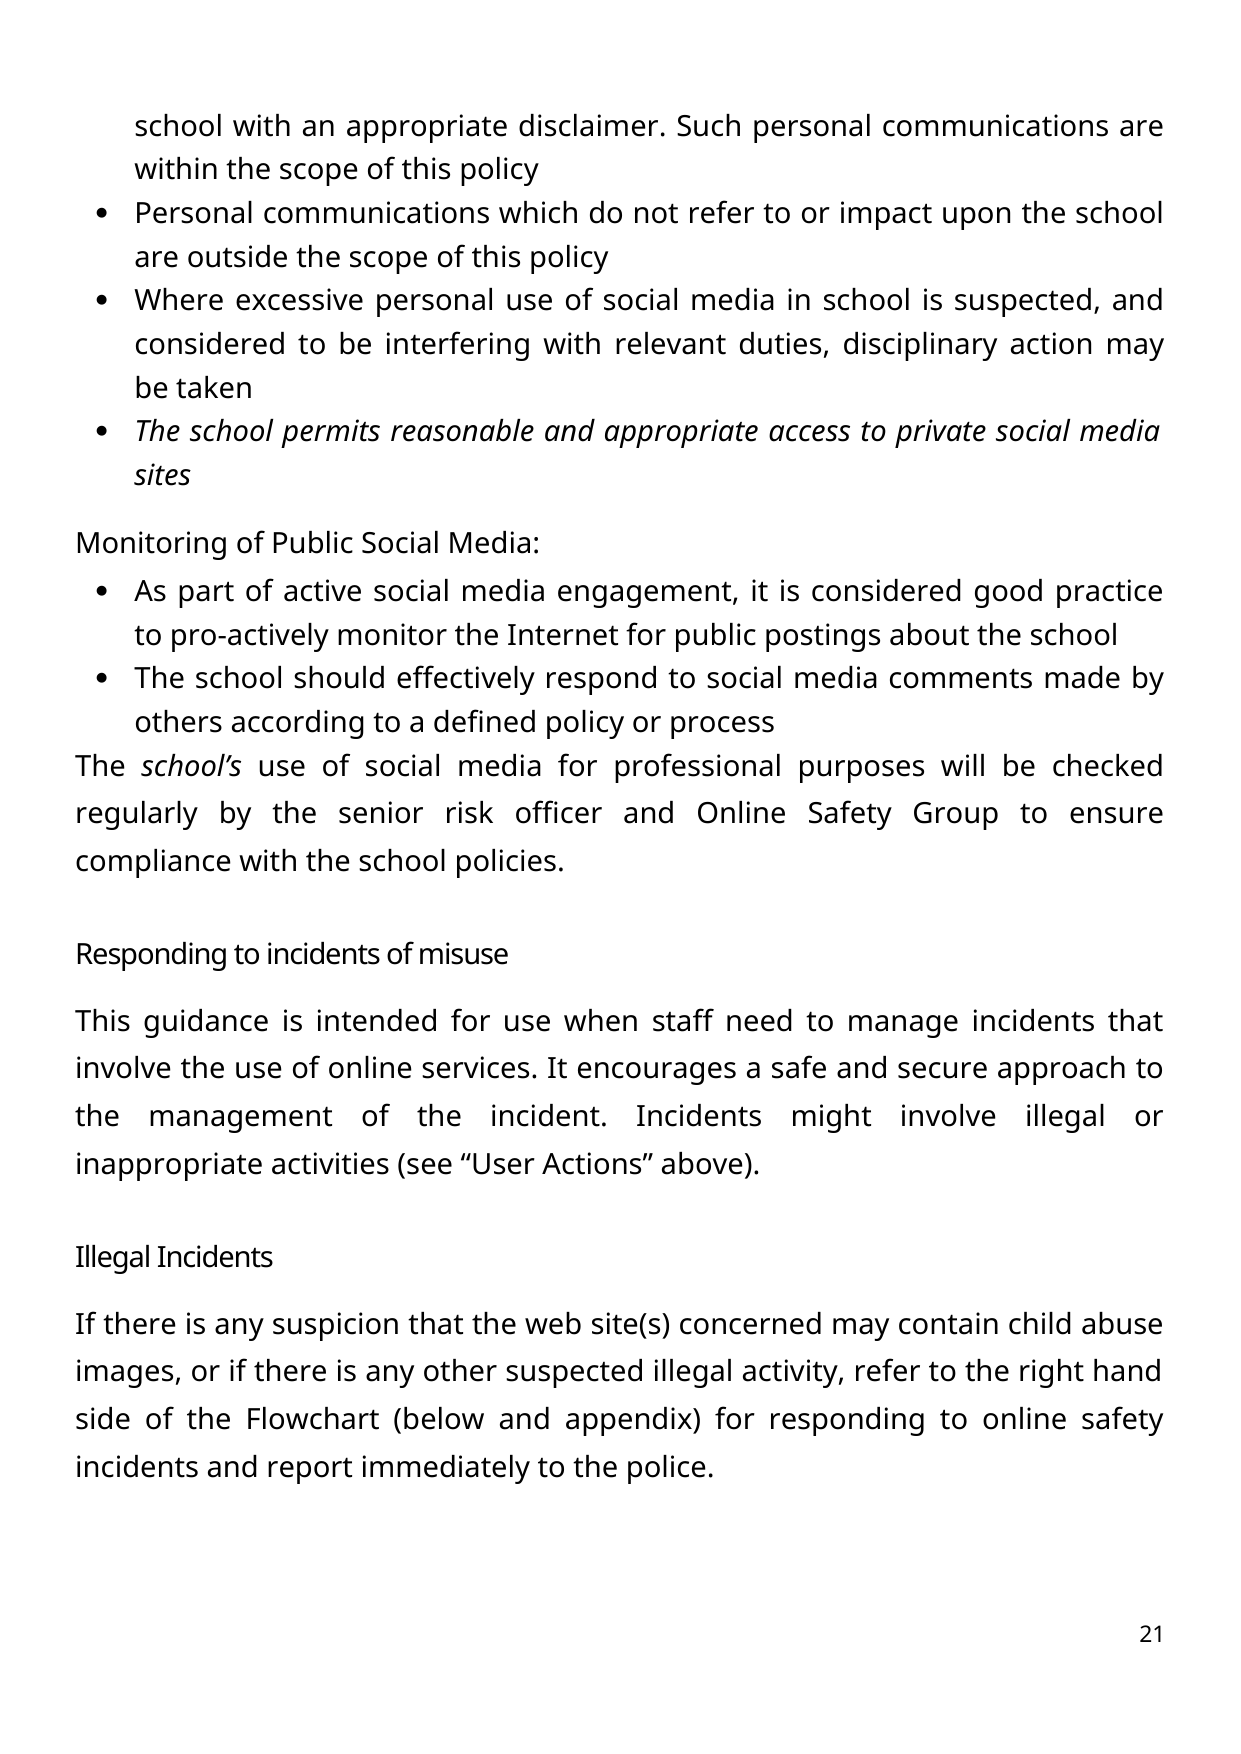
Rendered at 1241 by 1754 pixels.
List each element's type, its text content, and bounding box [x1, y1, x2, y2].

list Where excessive personal use of social media in school is suspected, and considered to be interfering with relevant duties, disciplinary action may be taken [97, 279, 1165, 407]
text If there is any suspicion that the web site(s) concerned may contain child abuse images, or if there is any other suspected illegal activity, refer to the right hand side of the Flowchart (below and appendix) for responding to online safety incidents and report immediately to the police. [75, 1303, 1165, 1486]
subtitle Responding to incidents of misuse [75, 934, 1165, 973]
list As part of active social media engagement, it is considered good practice to pro-actively monitor the Internet for public postings about the school [97, 570, 1165, 654]
subtitle Monitoring of Public Social Media: [75, 523, 1165, 562]
list The school should effectively respond to social media comments made by others according to a defined policy or process [97, 658, 1165, 741]
subtitle Illegal Incidents [75, 1236, 1165, 1276]
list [97, 105, 1165, 188]
text This guidance is intended for use when staff need to manage incidents that involve the use of online services. It encourages a safe and secure approach to the management of the incident. Incidents might involve illegal or inappropriate activities (see “User Actions” above). [75, 1000, 1165, 1183]
list The school permits reasonable and appropriate access to private social media sites [97, 411, 1165, 494]
text The school’s use of social media for professional purposes will be checked regularly by the senior risk officer and Online Safety Group to ensure compliance with the school policies. [75, 745, 1165, 880]
list Personal communications which do not refer to or impact upon the school are outside the scope of this policy [97, 192, 1165, 276]
